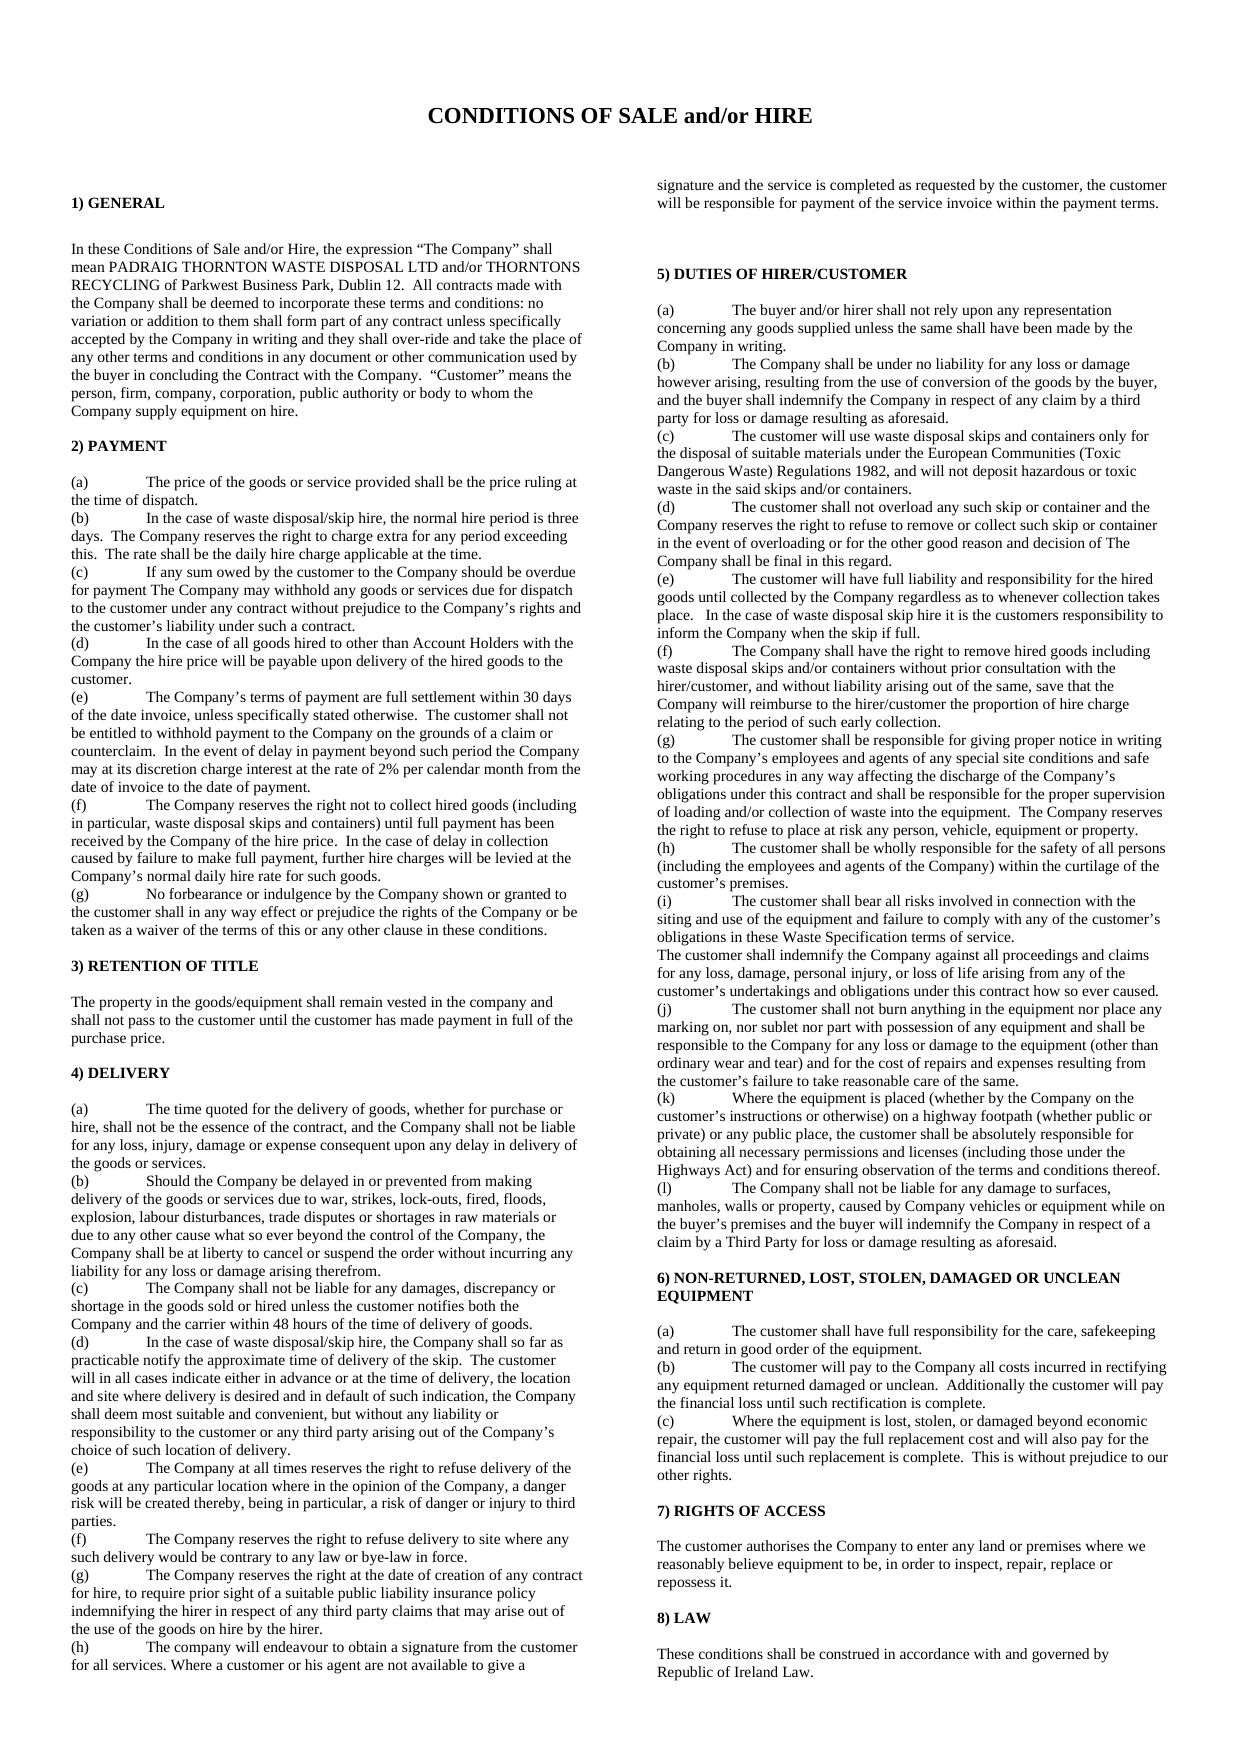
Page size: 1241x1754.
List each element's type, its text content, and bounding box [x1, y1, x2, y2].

text (c) The Company shall not be liable for any damages, discrepancy or shortage in the goods sold or hired unless the customer notifies both the Company and the carrier within 48 hours of the time of delivery of goods. [71, 1279, 583, 1333]
text These conditions shall be construed in accordance with and governed by Republic of Ireland Law. [657, 1645, 1169, 1681]
subtitle CONDITIONS OF SALE and/or HIRE [71, 103, 1169, 129]
text (l) The Company shall not be liable for any damage to surfaces, manholes, walls or property, caused by Company vehicles or equipment while on the buyer’s premises and the buyer will indemnify the Company in respect of a claim by a Third Party for loss or damage resulting as aforesaid. [657, 1179, 1169, 1251]
subtitle 5) DUTIES OF HIRER/CUSTOMER [657, 265, 1169, 283]
text (i) The customer shall bear all risks involved in connection with the siting and use of the equipment and failure to comply with any of the customer’s obligations in these Waste Specification terms of service. [657, 892, 1169, 946]
subtitle 7) RIGHTS OF ACCESS [657, 1501, 1169, 1519]
text (a) The time quoted for the delivery of goods, whether for purchase or hire, shall not be the essence of the contract, and the Company shall not be liable for any loss, injury, damage or expense consequent upon any delay in delivery of the goods or services. [71, 1100, 583, 1172]
text (f) The Company reserves the right not to collect hired goods (including in particular, waste disposal skips and containers) until full payment has been received by the Company of the hire price. In the case of delay in collection caused by failure to make full payment, further hire charges will be levied at the Company’s normal daily hire rate for such goods. [71, 796, 583, 885]
text 3) RETENTION OF TITLE [71, 957, 583, 975]
text (e) The customer will have full liability and responsibility for the hired goods until collected by the Company regardless as to whenever collection takes place. In the case of waste disposal skip hire it is the customers responsibility to inform the Company when the skip if full. [657, 570, 1169, 641]
text (c) Where the equipment is lost, stolen, or damaged beyond economic repair, the customer will pay the full replacement cost and will also pay for the financial loss until such replacement is complete. This is without prejudice to our other rights. [657, 1412, 1169, 1483]
subtitle 2) PAYMENT [71, 437, 583, 455]
text (g) The customer shall be responsible for giving proper notice in writing to the Company’s employees and agents of any special site conditions and safe working procedures in any way affecting the discharge of the Company’s obligations under this contract and shall be responsible for the proper supervision of loading and/or collection of waste into the equipment. The Company reserves the right to refuse to place at risk any person, vehicle, equipment or property. [657, 731, 1169, 838]
text In these Conditions of Sale and/or Hire, the expression “The Company” shall mean PADRAIG THORNTON WASTE DISPOSAL LTD and/or THORNTONS RECYCLING of Parkwest Business Park, Dublin 12. All contracts made with the Company shall be deemed to incorporate these terms and conditions: no variation or addition to them shall form part of any contract unless specifically accepted by the Company in writing and they shall over-ride and take the place of any other terms and conditions in any document or other communication used by the buyer in concluding the Contract with the Company. “Customer” means the person, firm, company, corporation, public authority or body to whom the Company supply equipment on hire. [71, 240, 583, 419]
text (e) The Company at all times reserves the right to refuse delivery of the goods at any particular location where in the opinion of the Company, a danger risk will be created thereby, being in particular, a risk of danger or injury to third parties. [71, 1458, 583, 1530]
text The property in the goods/equipment shall remain vested in the company and shall not pass to the customer until the customer has made payment in full of the purchase price. [71, 993, 583, 1046]
text (a) The buyer and/or hirer shall not rely upon any representation concerning any goods supplied unless the same shall have been made by the Company in writing. [657, 301, 1169, 355]
text (b) The customer will pay to the Company all costs incurred in rectifying any equipment returned damaged or unclean. Additionally the customer will pay the financial loss until such rectification is complete. [657, 1358, 1169, 1412]
text 8) LAW [657, 1609, 1169, 1627]
text (a) The customer shall have full responsibility for the care, safekeeping and return in good order of the equipment. [657, 1322, 1169, 1358]
text The customer shall indemnify the Company against all proceedings and claims for any loss, damage, personal injury, or loss of life arising from any of the customer’s undertakings and obligations under this contract how so ever caused. [657, 946, 1169, 1000]
text (d) The customer shall not overload any such skip or container and the Company reserves the right to refuse to remove or collect such skip or container in the event of overloading or for the other good reason and decision of The Company shall be final in this regard. [657, 498, 1169, 570]
text (g) No forbearance or indulgence by the Company shown or granted to the customer shall in any way effect or prejudice the rights of the Company or be taken as a waiver of the terms of this or any other clause in these conditions. [71, 885, 583, 939]
text (j) The customer shall not burn anything in the equipment nor place any marking on, nor sublet nor part with possession of any equipment and shall be responsible to the Company for any loss or damage to the equipment (other than ordinary wear and tear) and for the cost of repairs and expenses resulting from the customer’s failure to take reasonable care of the same. [657, 1000, 1169, 1089]
text (d) In the case of waste disposal/skip hire, the Company shall so far as practicable notify the approximate time of delivery of the skip. The customer will in all cases indicate either in advance or at the time of delivery, the location and site where delivery is desired and in default of such indication, the Company shall deem most suitable and convenient, but without any liability or responsibility to the customer or any third party arising out of the Company’s choice of such location of delivery. [71, 1333, 583, 1458]
text (f) The Company reserves the right to refuse delivery to site where any such delivery would be contrary to any law or bye-law in force. [71, 1530, 583, 1566]
text 6) NON-RETURNED, LOST, STOLEN, DAMAGED OR UNCLEAN EQUIPMENT [657, 1268, 1169, 1304]
text (e) The Company’s terms of payment are full settlement within 30 days of the date invoice, unless specifically stated otherwise. The customer shall not be entitled to withhold payment to the Company on the grounds of a claim or counterclaim. In the event of delay in payment beyond such period the Company may at its discretion charge interest at the rate of 2% per calendar month from the date of invoice to the date of payment. [71, 688, 583, 796]
text (h) The customer shall be wholly responsible for the safety of all persons (including the employees and agents of the Company) within the curtilage of the customer’s premises. [657, 838, 1169, 892]
text (c) The customer will use waste disposal skips and containers only for the disposal of suitable materials under the European Communities (Toxic Dangerous Waste) Regulations 1982, and will not deposit hazardous or toxic waste in the said skips and/or containers. [657, 426, 1169, 498]
text (f) The Company shall have the right to remove hired goods including waste disposal skips and/or containers without prior consultation with the hirer/customer, and without liability arising out of the same, save that the Company will reimburse to the hirer/customer the proportion of hire charge relating to the period of such early collection. [657, 641, 1169, 731]
text (d) In the case of all goods hired to other than Account Holders with the Company the hire price will be payable upon delivery of the hired goods to the customer. [71, 634, 583, 688]
text (a) The price of the goods or service provided shall be the price ruling at the time of dispatch. [71, 473, 583, 509]
subtitle 4) DELIVERY [71, 1064, 583, 1082]
text (g) The Company reserves the right at the date of creation of any contract for hire, to require prior sight of a suitable public liability insurance policy indemnifying the hirer in respect of any third party claims that may arise out of the use of the goods on hire by the hirer. [71, 1566, 583, 1638]
text The customer authorises the Company to enter any land or premises where we reasonably believe equipment to be, in order to inspect, repair, replace or repossess it. [657, 1537, 1169, 1591]
text (k) Where the equipment is placed (whether by the Company on the customer’s instructions or otherwise) on a highway footpath (whether public or private) or any public place, the customer shall be absolutely responsible for obtaining all necessary permissions and licenses (including those under the Highways Act) and for ensuring observation of the terms and conditions thereof. [657, 1089, 1169, 1179]
subtitle 1) GENERAL [71, 193, 583, 211]
text (c) If any sum owed by the customer to the Company should be overdue for payment The Company may withhold any goods or services due for dispatch to the customer under any contract without prejudice to the Company’s rights and the customer’s liability under such a contract. [71, 563, 583, 634]
text (b) In the case of waste disposal/skip hire, the normal hire period is three days. The Company reserves the right to charge extra for any period exceeding this. The rate shall be the daily hire charge applicable at the time. [71, 509, 583, 563]
text (b) The Company shall be under no liability for any loss or damage however arising, resulting from the use of conversion of the goods by the buyer, and the buyer shall indemnify the Company in respect of any claim by a third party for loss or damage resulting as aforesaid. [657, 355, 1169, 426]
text (b) Should the Company be delayed in or prevented from making delivery of the goods or services due to war, strikes, lock-outs, fired, floods, explosion, labour disturbances, trade disputes or shortages in raw materials or due to any other cause what so ever beyond the control of the Company, the Company shall be at liberty to cancel or suspend the order without incurring any liability for any loss or damage arising therefrom. [71, 1172, 583, 1279]
